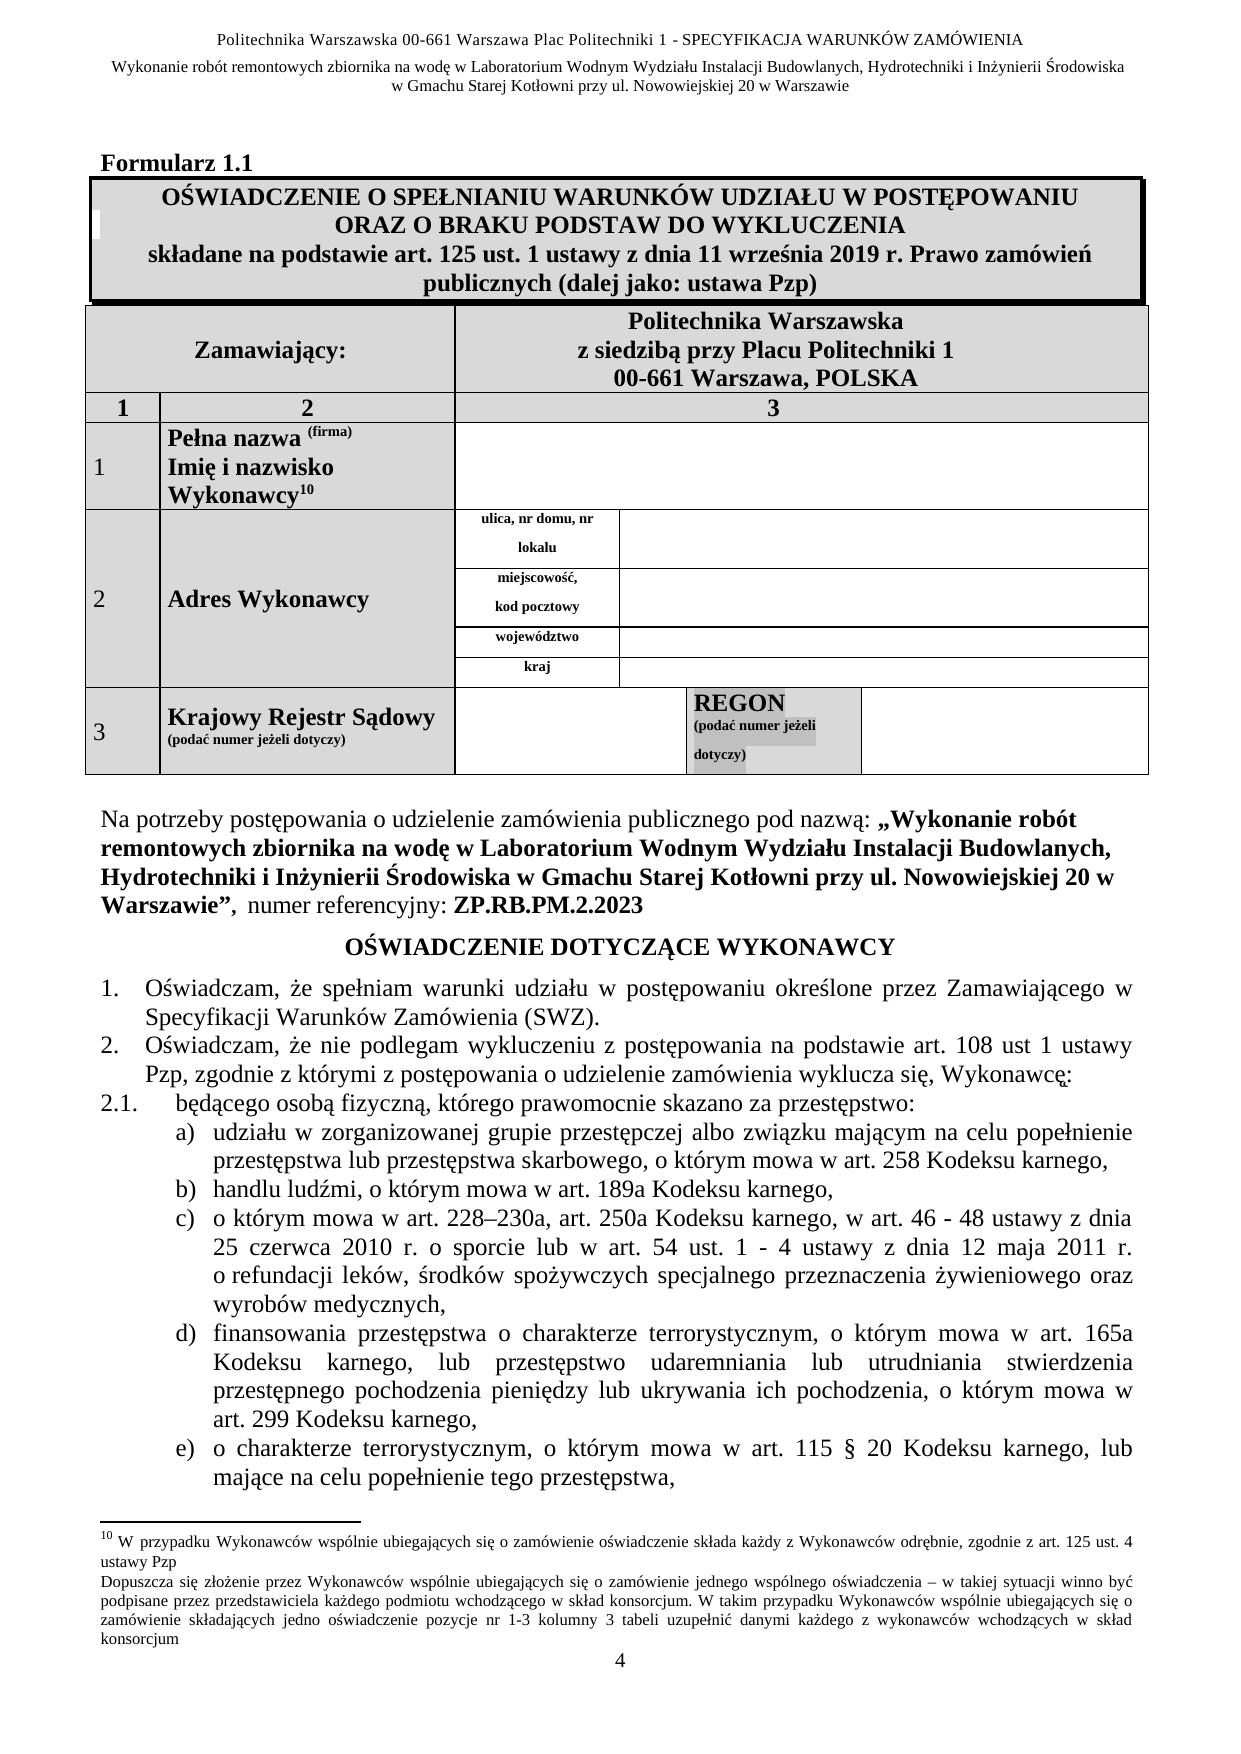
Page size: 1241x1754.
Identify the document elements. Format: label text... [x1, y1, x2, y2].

table_cell ulica, nr domu, nr lokalu [456, 510, 619, 568]
table_cell województwo [456, 628, 619, 657]
table_cell Adres Wykonawcy [161, 510, 454, 687]
table_cell 3 [456, 393, 1148, 422]
table_cell Krajowy Rejestr Sądowy (podać numer jeżeli dotyczy) [161, 688, 454, 774]
table_cell 2 [86, 510, 159, 687]
table_cell Pełna nazwa (firma) Imię i nazwisko Wykonawcy [161, 423, 454, 509]
table_cell miejscowość, kod pocztowy [456, 569, 619, 626]
table_header Politechnika Warszawska z siedzibą przy Placu Politechniki 1 00-661 Warszawa, POLSKA [456, 306, 1148, 392]
text OŚWIADCZENIE O SPEŁNIANIU WARUNKÓW UDZIAŁU W POSTĘPOWANIU [92, 180, 1140, 210]
table_cell [620, 658, 1148, 687]
text Na potrzeby postępowania o udzielenie zamówienia publicznego pod nazwą: „Wykonanie robót remontowych zbiornika na wodę w Laboratorium Wodnym Wydziału Instalacji Budowlanych, Hydrotechniki i Inżynierii Środowiska w Gmachu Starej Kotłowni przy ul. Nowowiejskiej 20 w Warszawie”, numer referencyjny: ZP.RB.PM.2.2023 [100, 804, 1140, 919]
list handlu ludźmi, o którym mowa w art. 189a Kodeksu karnego, [175, 1174, 1134, 1203]
table_cell [620, 628, 1148, 657]
list o charakterze terrorystycznym, o którym mowa w art. 115 § 20 Kodeksu karnego, lub mające na celu popełnienie tego przestępstwa, [175, 1433, 1134, 1490]
table_cell kraj [456, 658, 619, 687]
text 2.1. będącego osobą fizyczną, którego prawomocnie skazano za przestępstwo: [100, 1088, 1134, 1117]
table_header Zamawiający: [86, 306, 454, 392]
table_cell [456, 423, 1148, 509]
table_cell 1 [86, 393, 159, 422]
list Oświadczam, że nie podlegam wykluczeniu z postępowania na podstawie art. 108 ust 1 ustawy Pzp, zgodnie z którymi z postępowania o udzielenie zamówienia wyklucza się, Wykonawcę̨: [100, 1030, 1134, 1088]
list udziału w zorganizowanej grupie przestępczej albo związku mającym na celu popełnienie przestępstwa lub przestępstwa skarbowego, o którym mowa w art. 258 Kodeksu karnego, [175, 1117, 1134, 1174]
text Formularz 1.1 [100, 148, 1140, 176]
table_cell [862, 688, 1148, 774]
list finansowania przestępstwa o charakterze terrorystycznym, o którym mowa w art. 165a Kodeksu karnego, lub przestępstwo udaremniania lub utrudniania stwierdzenia przestępnego pochodzenia pieniędzy lub ukrywania ich pochodzenia, o którym mowa w art. 299 Kodeksu karnego, [175, 1318, 1134, 1433]
text ORAZ O BRAKU PODSTAW DO WYKLUCZENIA [100, 210, 1140, 234]
list o którym mowa w art. 228–230a, art. 250a Kodeksu karnego, w art. 46 - 48 ustawy z dnia 25 czerwca 2010 r. o sporcie lub w art. 54 ust. 1 - 4 ustawy z dnia 12 maja 2011 r. o refundacji leków, środków spożywczych specjalnego przeznaczenia żywieniowego oraz wyrobów medycznych, [175, 1203, 1134, 1318]
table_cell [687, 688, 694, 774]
list Oświadczam, że spełniam warunki udziału w postępowaniu określone przez Zamawiającego w Specyfikacji Warunków Zamówienia (SWZ). [100, 973, 1134, 1030]
table_cell 1 [86, 423, 159, 509]
table_cell [620, 510, 1148, 568]
text OŚWIADCZENIE DOTYCZĄCE WYKONAWCY [100, 932, 1140, 960]
table_cell 2 [161, 393, 454, 422]
table_cell 3 [86, 688, 159, 774]
table_cell [456, 688, 686, 774]
table_cell [620, 569, 1148, 626]
table_cell REGON (podać numer jeżeli dotyczy) [746, 688, 861, 774]
text składane na podstawie art. 125 ust. 1 ustawy z dnia 11 września 2019 r. Prawo zamówień publicznych (dalej jako: ustawa Pzp) [92, 234, 1140, 299]
